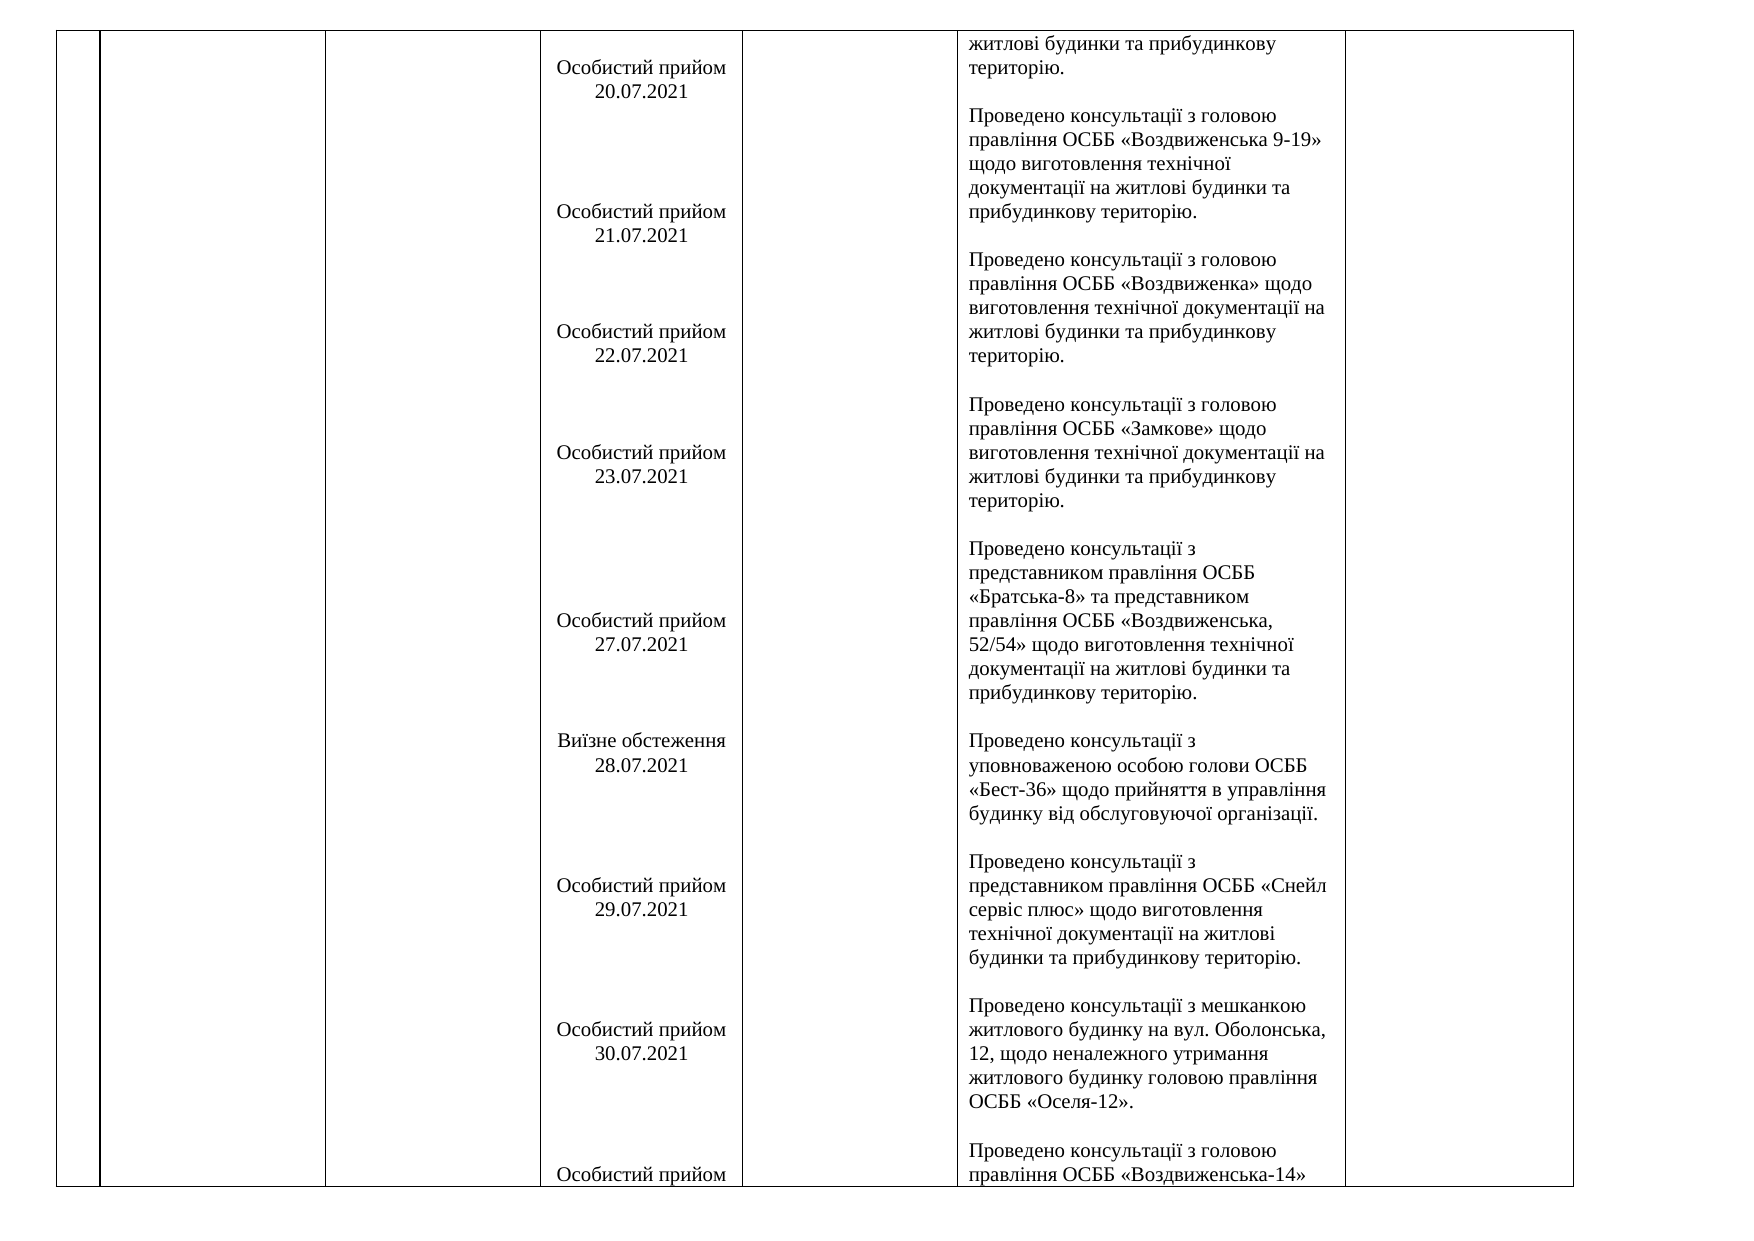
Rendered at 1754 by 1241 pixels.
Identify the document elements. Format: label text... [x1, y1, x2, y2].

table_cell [101, 31, 325, 1186]
table_cell [57, 31, 99, 1186]
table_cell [1346, 31, 1573, 1186]
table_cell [958, 31, 1345, 1186]
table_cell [541, 31, 742, 1186]
table_cell - [743, 31, 957, 1186]
table_cell - [326, 31, 540, 1186]
